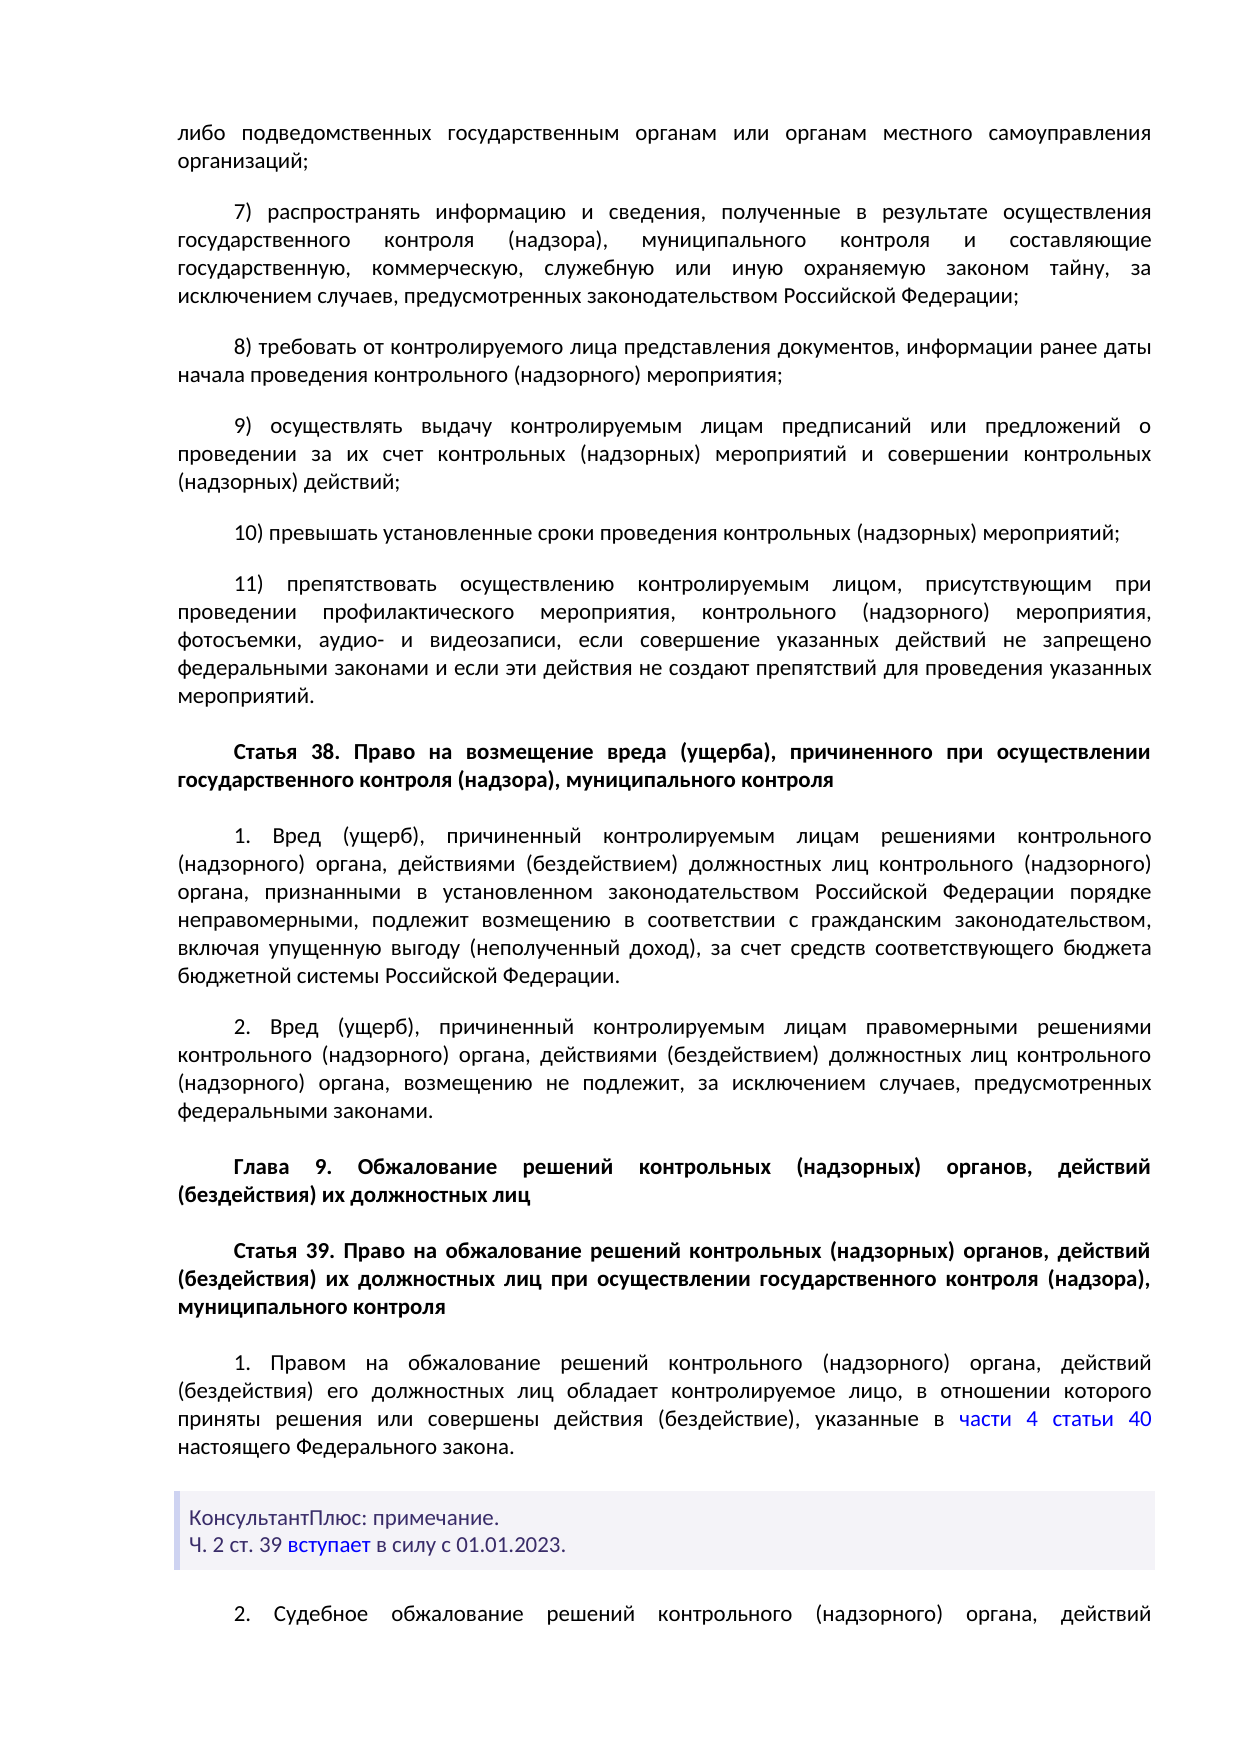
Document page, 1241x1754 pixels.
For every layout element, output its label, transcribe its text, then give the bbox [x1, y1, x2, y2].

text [177, 118, 1152, 174]
text 1. Правом на обжалование решений контрольного (надзорного) органа, действий (бездействия) его должностных лиц обладает контролируемое лицо, в отношении которого приняты решения или совершены действия (бездействие), указанные в части 4 статьи 40 настоящего Федерального закона. [177, 1348, 1152, 1461]
text 7) распространять информацию и сведения, полученные в результате осуществления государственного контроля (надзора), муниципального контроля и составляющие государственную, коммерческую, служебную или иную охраняемую законом тайну, за исключением случаев, предусмотренных законодательством Российской Федерации; [177, 197, 1152, 309]
title Статья 39. Право на обжалование решений контрольных (надзорных) органов, действий (бездействия) их должностных лиц при осуществлении государственного контроля (надзора), муниципального контроля [177, 1236, 1152, 1320]
text 2. Вред (ущерб), причиненный контролируемым лицам правомерными решениями контрольного (надзорного) органа, действиями (бездействием) должностных лиц контрольного (надзорного) органа, возмещению не подлежит, за исключением случаев, предусмотренных федеральными законами. [177, 1012, 1152, 1124]
text 1. Вред (ущерб), причиненный контролируемым лицам решениями контрольного (надзорного) органа, действиями (бездействием) должностных лиц контрольного (надзорного) органа, признанными в установленном законодательством Российской Федерации порядке неправомерными, подлежит возмещению в соответствии с гражданским законодательством, включая упущенную выгоду (неполученный доход), за счет средств соответствующего бюджета бюджетной системы Российской Федерации. [177, 821, 1152, 989]
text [177, 1599, 1152, 1628]
text 10) превышать установленные сроки проведения контрольных (надзорных) мероприятий; [177, 518, 1152, 546]
title Глава 9. Обжалование решений контрольных (надзорных) органов, действий (бездействия) их должностных лиц [177, 1152, 1152, 1208]
table_header КонсультантПлюс: примечание. Ч. 2 ст. 39 вступает в силу с 01.01.2023. [180, 1491, 1149, 1570]
title Статья 38. Право на возмещение вреда (ущерба), причиненного при осуществлении государственного контроля (надзора), муниципального контроля [177, 737, 1152, 793]
text 11) препятствовать осуществлению контролируемым лицом, присутствующим при проведении профилактического мероприятия, контрольного (надзорного) мероприятия, фотосъемки, аудио- и видеозаписи, если совершение указанных действий не запрещено федеральными законами и если эти действия не создают препятствий для проведения указанных мероприятий. [177, 569, 1152, 709]
text 8) требовать от контролируемого лица представления документов, информации ранее даты начала проведения контрольного (надзорного) мероприятия; [177, 332, 1152, 388]
text 9) осуществлять выдачу контролируемым лицам предписаний или предложений о проведении за их счет контрольных (надзорных) мероприятий и совершении контрольных (надзорных) действий; [177, 411, 1152, 495]
